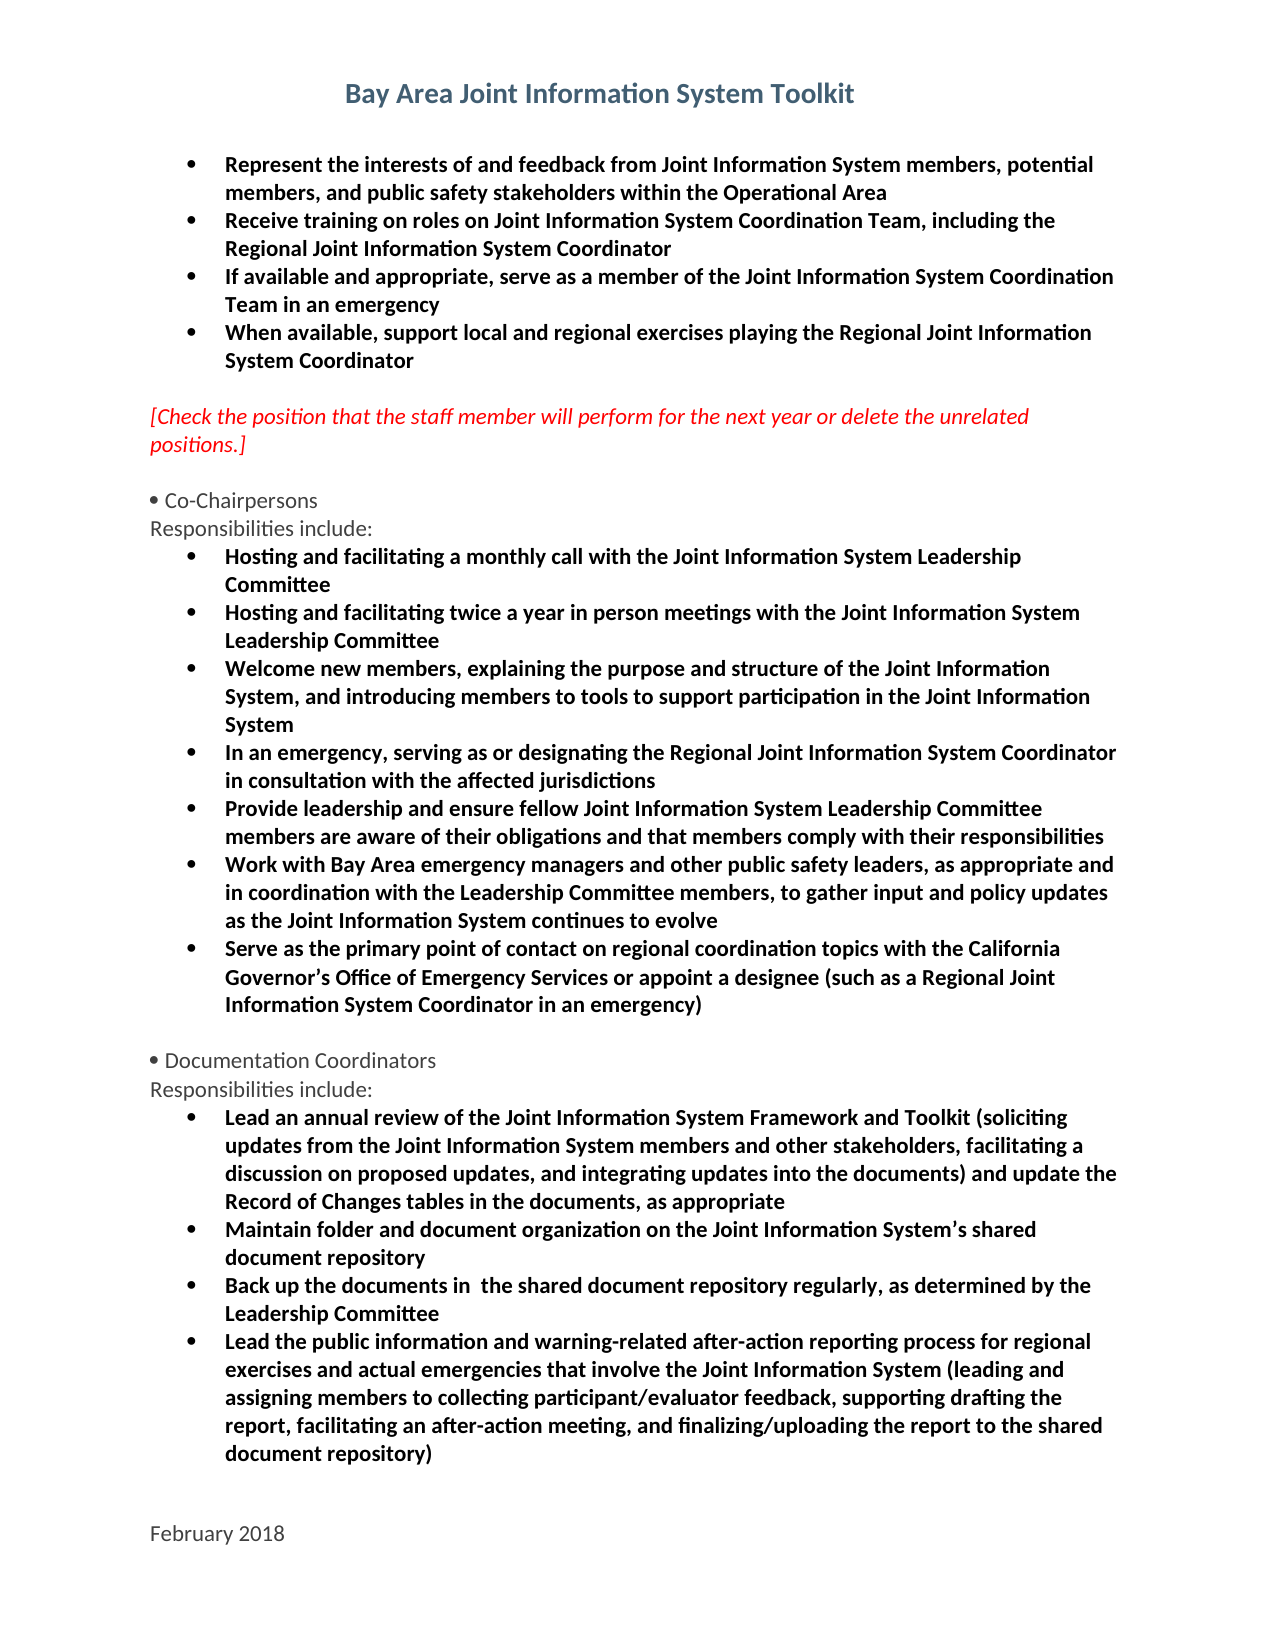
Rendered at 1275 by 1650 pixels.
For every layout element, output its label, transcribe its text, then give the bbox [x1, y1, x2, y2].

list Hosting and facilitating twice a year in person meetings with the Joint Information System Leadership Committee [187, 598, 1125, 654]
list Serve as the primary point of contact on regional coordination topics with the California Governor’s Office of Emergency Services or appoint a designee (such as a Regional Joint Information System Coordinator in an emergency) [187, 934, 1125, 1019]
list Provide leadership and ensure fellow Joint Information System Leadership Committee members are aware of their obligations and that members comply with their responsibilities [187, 794, 1125, 851]
text Responsibilities include: [150, 514, 1050, 542]
list Welcome new members, explaining the purpose and structure of the Joint Information System, and introducing members to tools to support participation in the Joint Information System [187, 654, 1125, 738]
list Represent the interests of and feedback from Joint Information System members, potential members, and public safety stakeholders within the Operational Area [187, 150, 1125, 206]
list Lead the public information and warning-related after-action reporting process for regional exercises and actual emergencies that involve the Joint Information System (leading and assigning members to collecting participant/evaluator feedback, supporting drafting the report, facilitating an after-action meeting, and finalizing/uploading the report to the shared document repository) [187, 1327, 1125, 1467]
text Responsibilities include: [150, 1075, 1050, 1103]
list In an emergency, serving as or designating the Regional Joint Information System Coordinator in consultation with the affected jurisdictions [187, 738, 1125, 794]
text [Check the position that the staff member will perform for the next year or delete the unrelated positions.] [150, 402, 1050, 458]
list When available, support local and regional exercises playing the Regional Joint Information System Coordinator [187, 318, 1125, 374]
list Receive training on roles on Joint Information System Coordination Team, including the Regional Joint Information System Coordinator [187, 206, 1125, 262]
list Back up the documents in the shared document repository regularly, as determined by the Leadership Committee [187, 1271, 1125, 1327]
text Documentation Coordinators [150, 1047, 1050, 1075]
list Work with Bay Area emergency managers and other public safety leaders, as appropriate and in coordination with the Leadership Committee members, to gather input and policy updates as the Joint Information System continues to evolve [187, 851, 1125, 934]
list Lead an annual review of the Joint Information System Framework and Toolkit (soliciting updates from the Joint Information System members and other stakeholders, facilitating a discussion on proposed updates, and integrating updates into the documents) and update the Record of Changes tables in the documents, as appropriate [187, 1103, 1125, 1215]
list Hosting and facilitating a monthly call with the Joint Information System Leadership Committee [187, 542, 1125, 598]
list Maintain folder and document organization on the Joint Information System’s shared document repository [187, 1215, 1125, 1271]
text Co-Chairpersons [150, 486, 1050, 514]
list If available and appropriate, serve as a member of the Joint Information System Coordination Team in an emergency [187, 262, 1125, 318]
